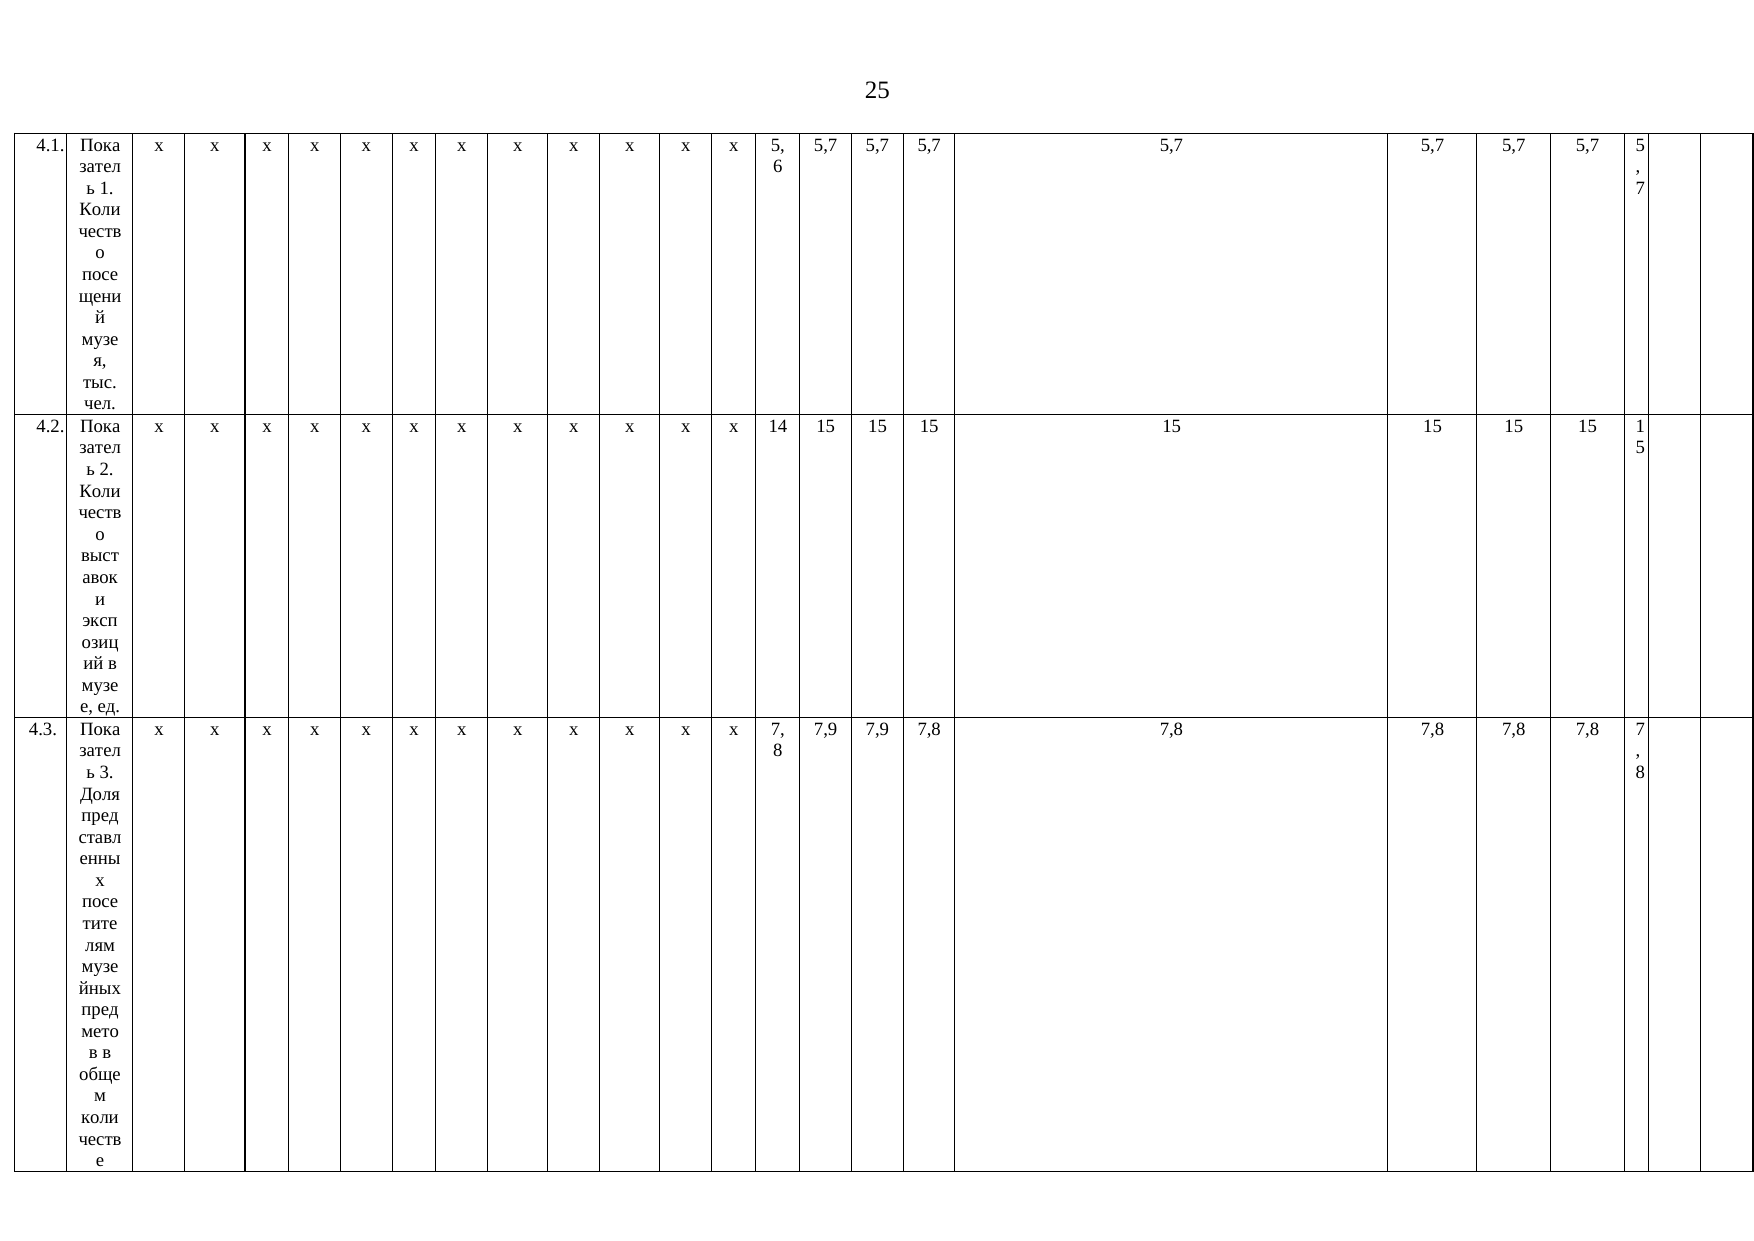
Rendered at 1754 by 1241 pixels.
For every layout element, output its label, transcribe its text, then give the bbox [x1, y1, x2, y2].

table_cell 4.2. [15, 415, 66, 717]
table_cell х [436, 415, 487, 717]
table_cell 5,7 [1477, 134, 1550, 414]
table_cell 4.1. [15, 134, 66, 414]
table_cell х [488, 415, 547, 717]
table_cell 7,9 [852, 718, 903, 1171]
table_cell х [712, 718, 755, 1171]
table_cell 7,8 [1477, 718, 1550, 1171]
table_cell 5,7 [852, 134, 903, 414]
table_cell 15 [955, 415, 1387, 717]
table_cell х [289, 718, 340, 1171]
table_cell 5,7 [1551, 134, 1624, 414]
table_cell х [246, 718, 288, 1171]
table_cell 5,7 [1625, 134, 1648, 414]
table_cell [1649, 718, 1700, 1171]
table_cell х [548, 415, 599, 717]
table_cell [1649, 415, 1700, 717]
table_cell 15 [1625, 415, 1648, 717]
table_cell х [660, 718, 711, 1171]
table_cell х [246, 134, 288, 414]
table_cell [1649, 134, 1700, 414]
table_cell х [393, 415, 435, 717]
table_cell 15 [904, 415, 954, 717]
table_cell х [436, 718, 487, 1171]
table_cell 7,8 [756, 718, 799, 1171]
table_cell 5,7 [955, 134, 1387, 414]
table_cell 15 [1477, 415, 1550, 717]
table_cell 5,7 [800, 134, 851, 414]
table_cell 7,8 [904, 718, 954, 1171]
table_cell 7,9 [800, 718, 851, 1171]
table_cell 5,6 [756, 134, 799, 414]
table_cell х [393, 718, 435, 1171]
table_cell х [185, 718, 244, 1171]
table_cell х [660, 415, 711, 717]
table_cell 15 [1388, 415, 1476, 717]
table_cell 15 [852, 415, 903, 717]
table_cell [1701, 134, 1752, 414]
table_cell Показатель 2. Количество выставок и экспозиций в музее, ед. [67, 415, 132, 717]
table_cell 14 [756, 415, 799, 717]
table_cell х [436, 134, 487, 414]
table_cell 5,7 [904, 134, 954, 414]
table_cell х [133, 415, 184, 717]
table_cell х [712, 415, 755, 717]
table_cell х [712, 134, 755, 414]
table_cell 7,8 [1625, 718, 1648, 1171]
table_cell [1701, 718, 1752, 1171]
table_cell х [600, 415, 659, 717]
table_cell 4.3. [15, 718, 66, 1171]
table_cell 7,8 [1388, 718, 1476, 1171]
table_cell х [133, 134, 184, 414]
table_cell х [185, 134, 244, 414]
table_cell х [341, 415, 392, 717]
table_cell х [660, 134, 711, 414]
table_cell х [289, 134, 340, 414]
table_cell х [341, 718, 392, 1171]
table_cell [67, 718, 132, 1171]
table_cell х [341, 134, 392, 414]
table_cell х [185, 415, 244, 717]
table_cell х [488, 134, 547, 414]
table_cell 15 [800, 415, 851, 717]
table_cell х [548, 718, 599, 1171]
table_cell 15 [1551, 415, 1624, 717]
table_cell 7,8 [955, 718, 1387, 1171]
table_cell х [246, 415, 288, 717]
table_cell х [289, 415, 340, 717]
table_cell х [133, 718, 184, 1171]
table_cell 5,7 [1388, 134, 1476, 414]
table_cell 7,8 [1551, 718, 1624, 1171]
table_cell х [488, 718, 547, 1171]
table_cell х [600, 718, 659, 1171]
table_cell х [393, 134, 435, 414]
table_cell х [600, 134, 659, 414]
table_cell [1701, 415, 1752, 717]
table_cell Показатель 1. Количество посещений музея, тыс. чел. [67, 134, 132, 414]
table_cell х [548, 134, 599, 414]
